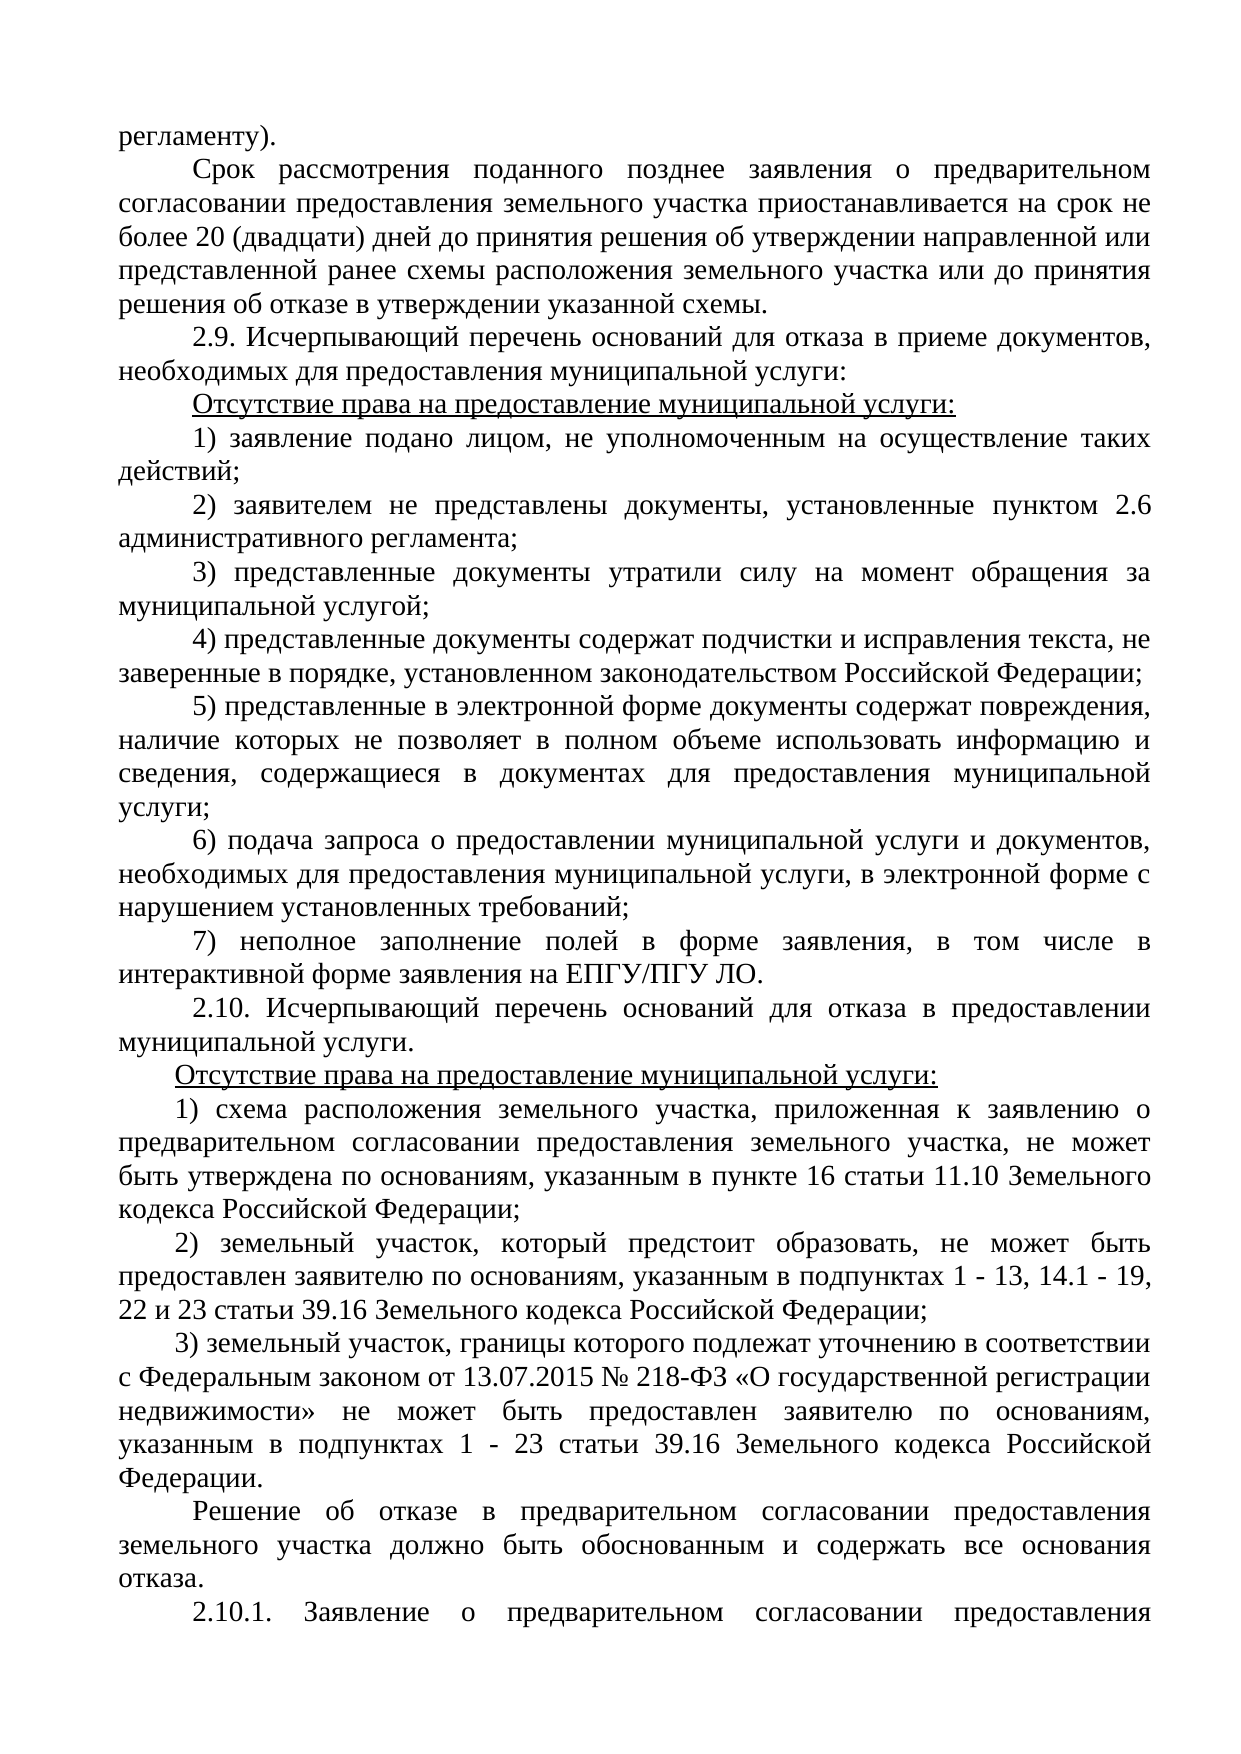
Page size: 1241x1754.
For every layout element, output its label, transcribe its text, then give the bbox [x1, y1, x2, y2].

text Отсутствие права на предоставление муниципальной услуги: [118, 386, 1152, 420]
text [118, 1594, 1152, 1627]
text 7) неполное заполнение полей в форме заявления, в том числе в интерактивной форме заявления на ЕПГУ/ПГУ ЛО. [118, 923, 1152, 990]
text Отсутствие права на предоставление муниципальной услуги: [118, 1057, 1152, 1091]
text 2.10. Исчерпывающий перечень оснований для отказа в предоставлении муниципальной услуги. [118, 990, 1152, 1057]
text Срок рассмотрения поданного позднее заявления о предварительном согласовании предоставления земельного участка приостанавливается на срок не более 20 (двадцати) дней до принятия решения об утверждении направленной или представленной ранее схемы расположения земельного участка или до принятия решения об отказе в утверждении указанной схемы. [118, 152, 1152, 319]
text 1) схема расположения земельного участка, приложенная к заявлению о предварительном согласовании предоставления земельного участка, не может быть утверждена по основаниям, указанным в пункте 16 статьи 11.10 Земельного кодекса Российской Федерации; [118, 1091, 1152, 1225]
text 2.9. Исчерпывающий перечень оснований для отказа в приеме документов, необходимых для предоставления муниципальной услуги: [118, 319, 1152, 386]
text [118, 118, 1152, 152]
text Решение об отказе в предварительном согласовании предоставления земельного участка должно быть обоснованным и содержать все основания отказа. [118, 1493, 1152, 1594]
text 1) заявление подано лицом, не уполномоченным на осуществление таких действий; [118, 420, 1152, 487]
text 2) заявителем не представлены документы, установленные пунктом 2.6 административного регламента; [118, 487, 1152, 554]
text 5) представленные в электронной форме документы содержат повреждения, наличие которых не позволяет в полном объеме использовать информацию и сведения, содержащиеся в документах для предоставления муниципальной услуги; [118, 688, 1152, 822]
text 3) земельный участок, границы которого подлежат уточнению в соответствии с Федеральным законом от 13.07.2015 № 218-ФЗ «О государственной регистрации недвижимости» не может быть предоставлен заявителю по основаниям, указанным в подпунктах 1 - 23 статьи 39.16 Земельного кодекса Российской Федерации. [118, 1326, 1152, 1493]
text 6) подача запроса о предоставлении муниципальной услуги и документов, необходимых для предоставления муниципальной услуги, в электронной форме с нарушением установленных требований; [118, 822, 1152, 923]
text 2) земельный участок, который предстоит образовать, не может быть предоставлен заявителю по основаниям, указанным в подпунктах 1 - 13, 14.1 - 19, 22 и 23 статьи 39.16 Земельного кодекса Российской Федерации; [118, 1225, 1152, 1326]
text 4) представленные документы содержат подчистки и исправления текста, не заверенные в порядке, установленном законодательством Российской Федерации; [118, 621, 1152, 688]
text 3) представленные документы утратили силу на момент обращения за муниципальной услугой; [118, 554, 1152, 621]
